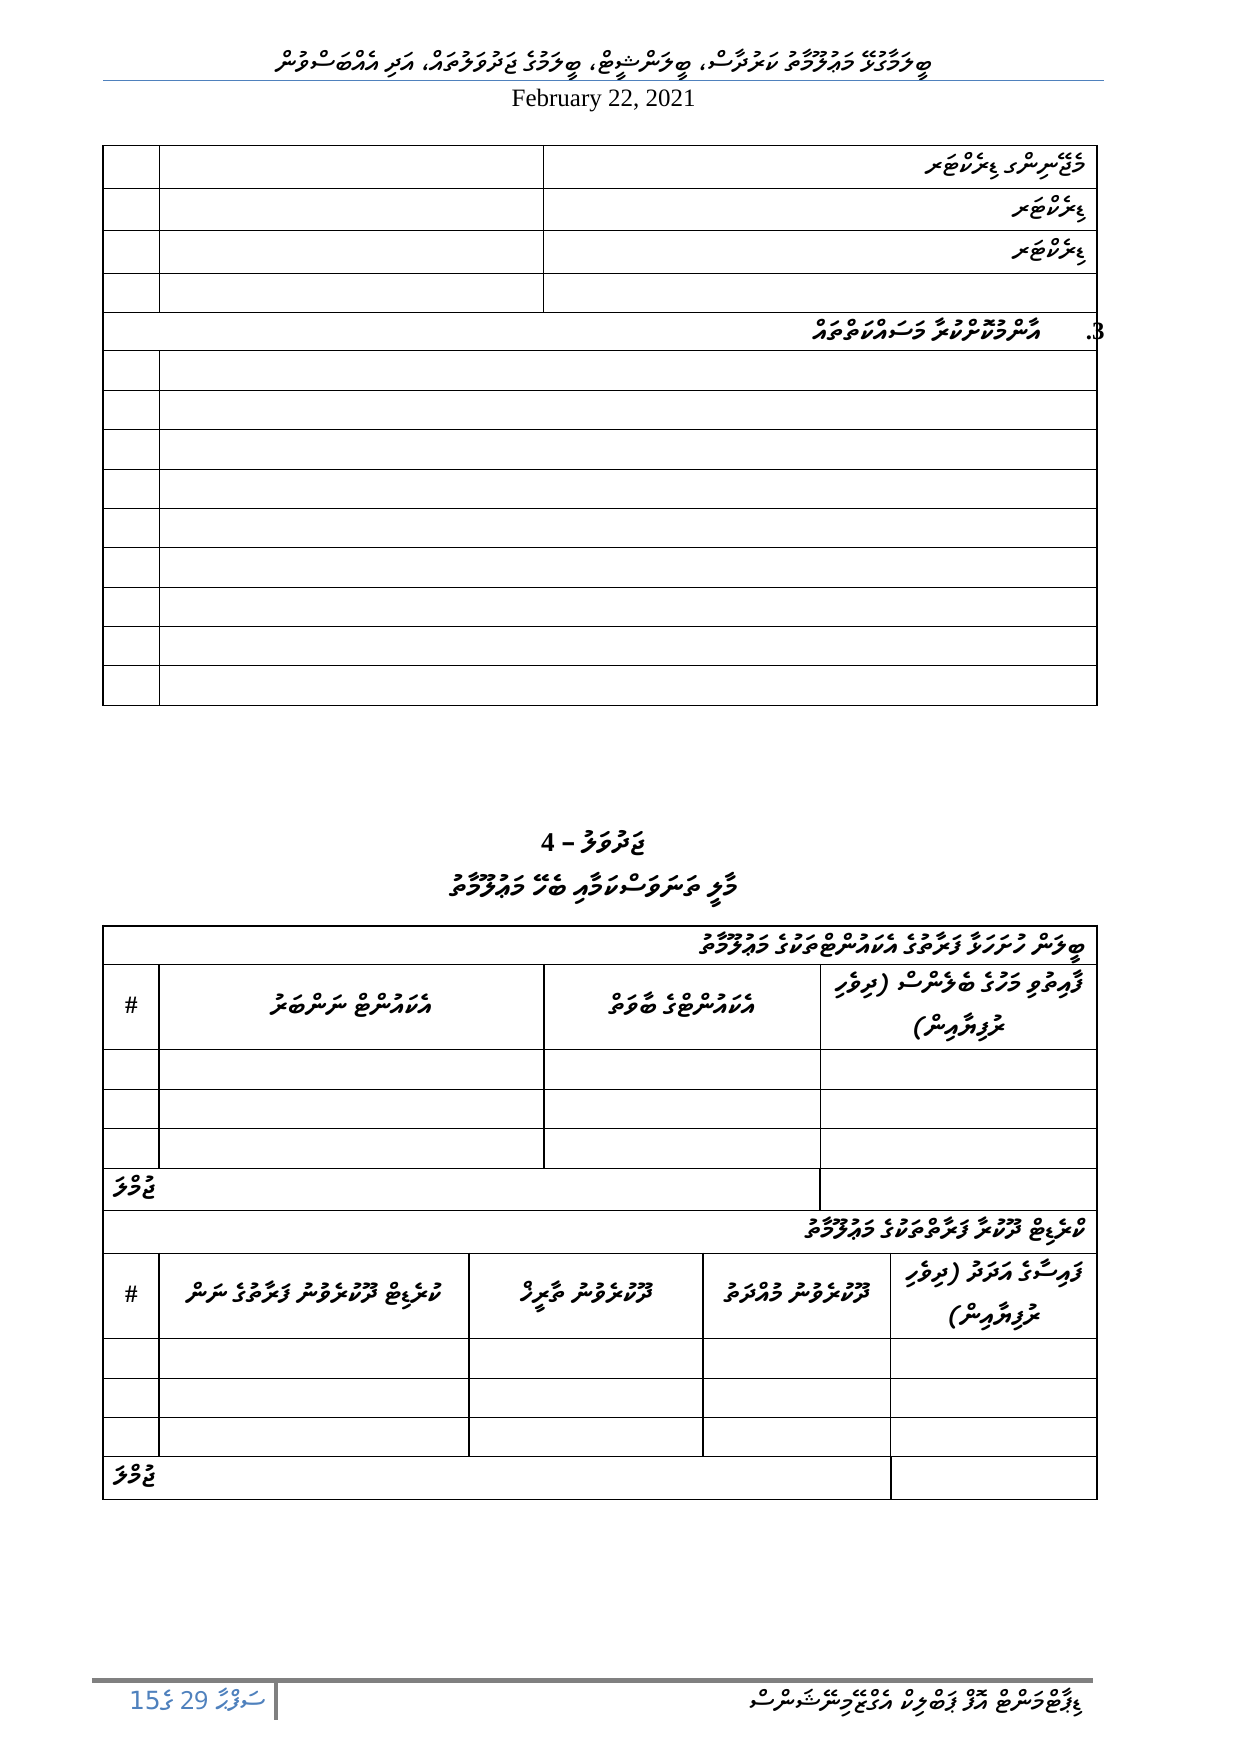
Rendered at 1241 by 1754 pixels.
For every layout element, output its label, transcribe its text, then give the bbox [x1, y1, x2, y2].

table_cell [73, 912, 1114, 1548]
table_header ޖަދުވަލު – 4 [73, 822, 1114, 867]
table_cell [73, 145, 1123, 754]
table_cell މާލީ ތަނަވަސްކަމާއި ބެހޭ މަޢުލޫމާތު [73, 867, 1114, 912]
